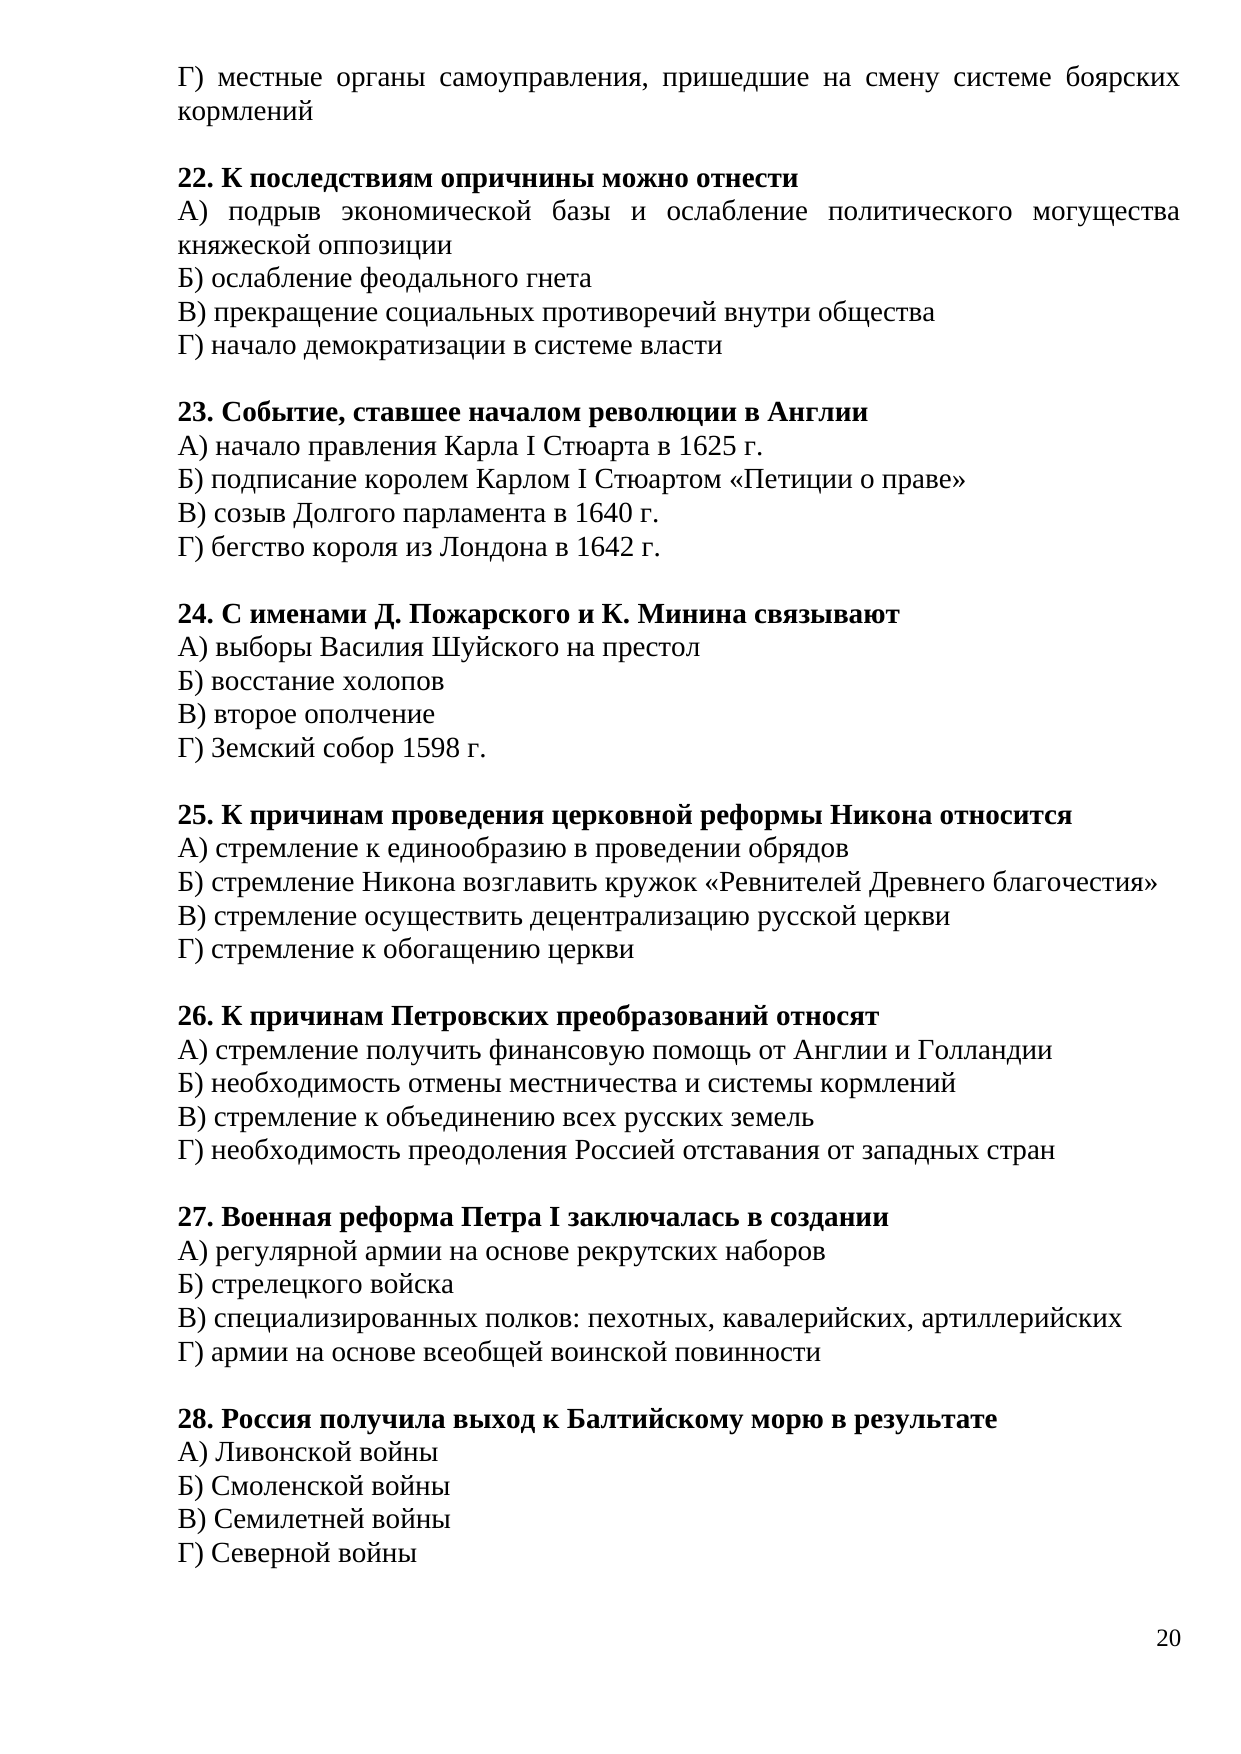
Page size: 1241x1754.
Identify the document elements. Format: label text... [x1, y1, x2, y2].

text А) подрыв экономической базы и ослабление политического могущества княжеской оппозиции [177, 193, 1181, 260]
text А) выборы Василия Шуйского на престол [177, 629, 1181, 663]
text В) стремление к объединению всех русских земель [177, 1099, 1181, 1132]
text Г) бегство короля из Лондона в 1642 г. [177, 529, 1181, 562]
text В) второе ополчение [177, 696, 1181, 730]
text В) созыв Долгого парламента в 1640 г. [177, 495, 1181, 529]
text 23. Событие, ставшее началом революции в Англии [177, 394, 1181, 428]
text В) Семилетней войны [177, 1501, 1181, 1535]
text Б) подписание королем Карлом І Стюартом «Петиции о праве» [177, 462, 1181, 495]
text Г) местные органы самоуправления, пришедшие на смену системе боярских кормлений [177, 59, 1181, 126]
text 25. К причинам проведения церковной реформы Никона относится [177, 797, 1181, 831]
text Б) стрелецкого войска [177, 1267, 1181, 1300]
text 28. Россия получила выход к Балтийскому морю в результате [177, 1401, 1181, 1434]
text Б) ослабление феодального гнета [177, 260, 1181, 294]
text Г) необходимость преодоления Россией отставания от западных стран [177, 1132, 1181, 1166]
text Б) необходимость отмены местничества и системы кормлений [177, 1065, 1181, 1099]
text 26. К причинам Петровских преобразований относят [177, 998, 1181, 1032]
text 24. С именами Д. Пожарского и К. Минина связывают [177, 596, 1181, 629]
text А) регулярной армии на основе рекрутских наборов [177, 1233, 1181, 1267]
text Г) начало демократизации в системе власти [177, 327, 1181, 361]
text 22. К последствиям опричнины можно отнести [177, 160, 1181, 193]
text В) специализированных полков: пехотных, кавалерийских, артиллерийских [177, 1300, 1181, 1334]
text Г) стремление к обогащению церкви [177, 931, 1181, 965]
text Б) Смоленской войны [177, 1468, 1181, 1501]
text Г) армии на основе всеобщей воинской повинности [177, 1334, 1181, 1367]
text Б) стремление Никона возглавить кружок «Ревнителей Древнего благочестия» [177, 864, 1181, 898]
text А) начало правления Карла І Стюарта в 1625 г. [177, 428, 1181, 462]
text А) Ливонской войны [177, 1434, 1181, 1468]
text 27. Военная реформа Петра I заключалась в создании [177, 1199, 1181, 1233]
text А) стремление получить финансовую помощь от Англии и Голландии [177, 1032, 1181, 1065]
text Г) Северной войны [177, 1535, 1181, 1568]
text А) стремление к единообразию в проведении обрядов [177, 831, 1181, 864]
text В) стремление осуществить децентрализацию русской церкви [177, 898, 1181, 931]
text Г) Земский собор 1598 г. [177, 730, 1181, 763]
text Б) восстание холопов [177, 663, 1181, 696]
text В) прекращение социальных противоречий внутри общества [177, 294, 1181, 327]
